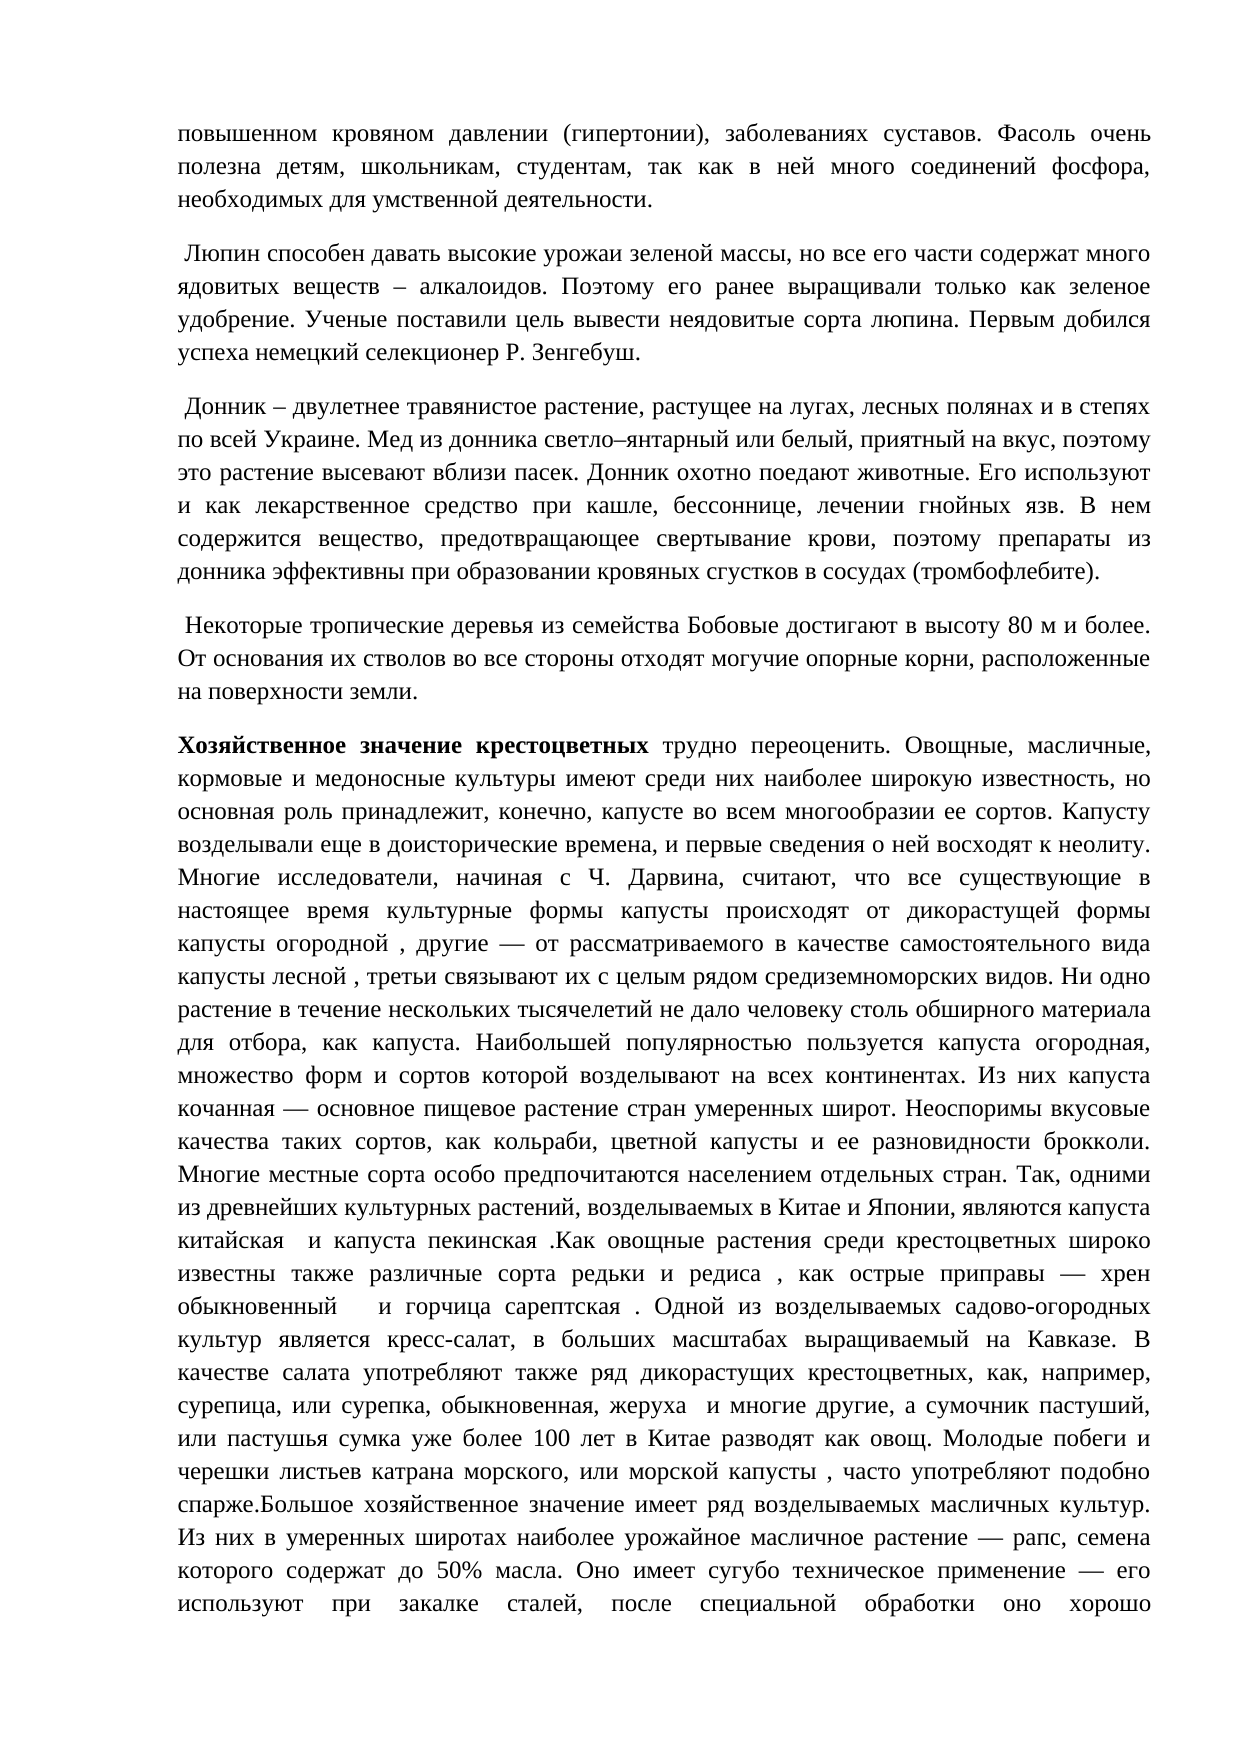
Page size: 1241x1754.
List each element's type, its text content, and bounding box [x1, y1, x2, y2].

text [177, 118, 1152, 213]
text Донник – двулетнее травянистое растение, растущее на лугах, лесных полянах и в степях по всей Украине. Мед из донника светло–янтарный или белый, приятный на вкус, поэтому это растение высевают вблизи пасек. Донник охотно поедают животные. Его используют и как лекарственное средство при кашле, бессоннице, лечении гнойных язв. В нем содержится вещество, предотвращающее свертывание крови, поэтому препараты из донника эффективны при образовании кровяных сгустков в сосудах (тромбофлебите). [177, 391, 1152, 585]
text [177, 730, 1152, 1617]
text Люпин способен давать высокие урожаи зеленой массы, но все его части содержат много ядовитых веществ – алкалоидов. Поэтому его ранее выращивали только как зеленое удобрение. Ученые поставили цель вывести неядовитые сорта люпина. Первым добился успеха немецкий селекционер Р. Зенгебуш. [177, 238, 1152, 366]
text Некоторые тропические деревья из семейства Бобовые достигают в высоту 80 м и более. От основания их стволов во все стороны отходят могучие опорные корни, расположенные на поверхности земли. [177, 610, 1152, 705]
